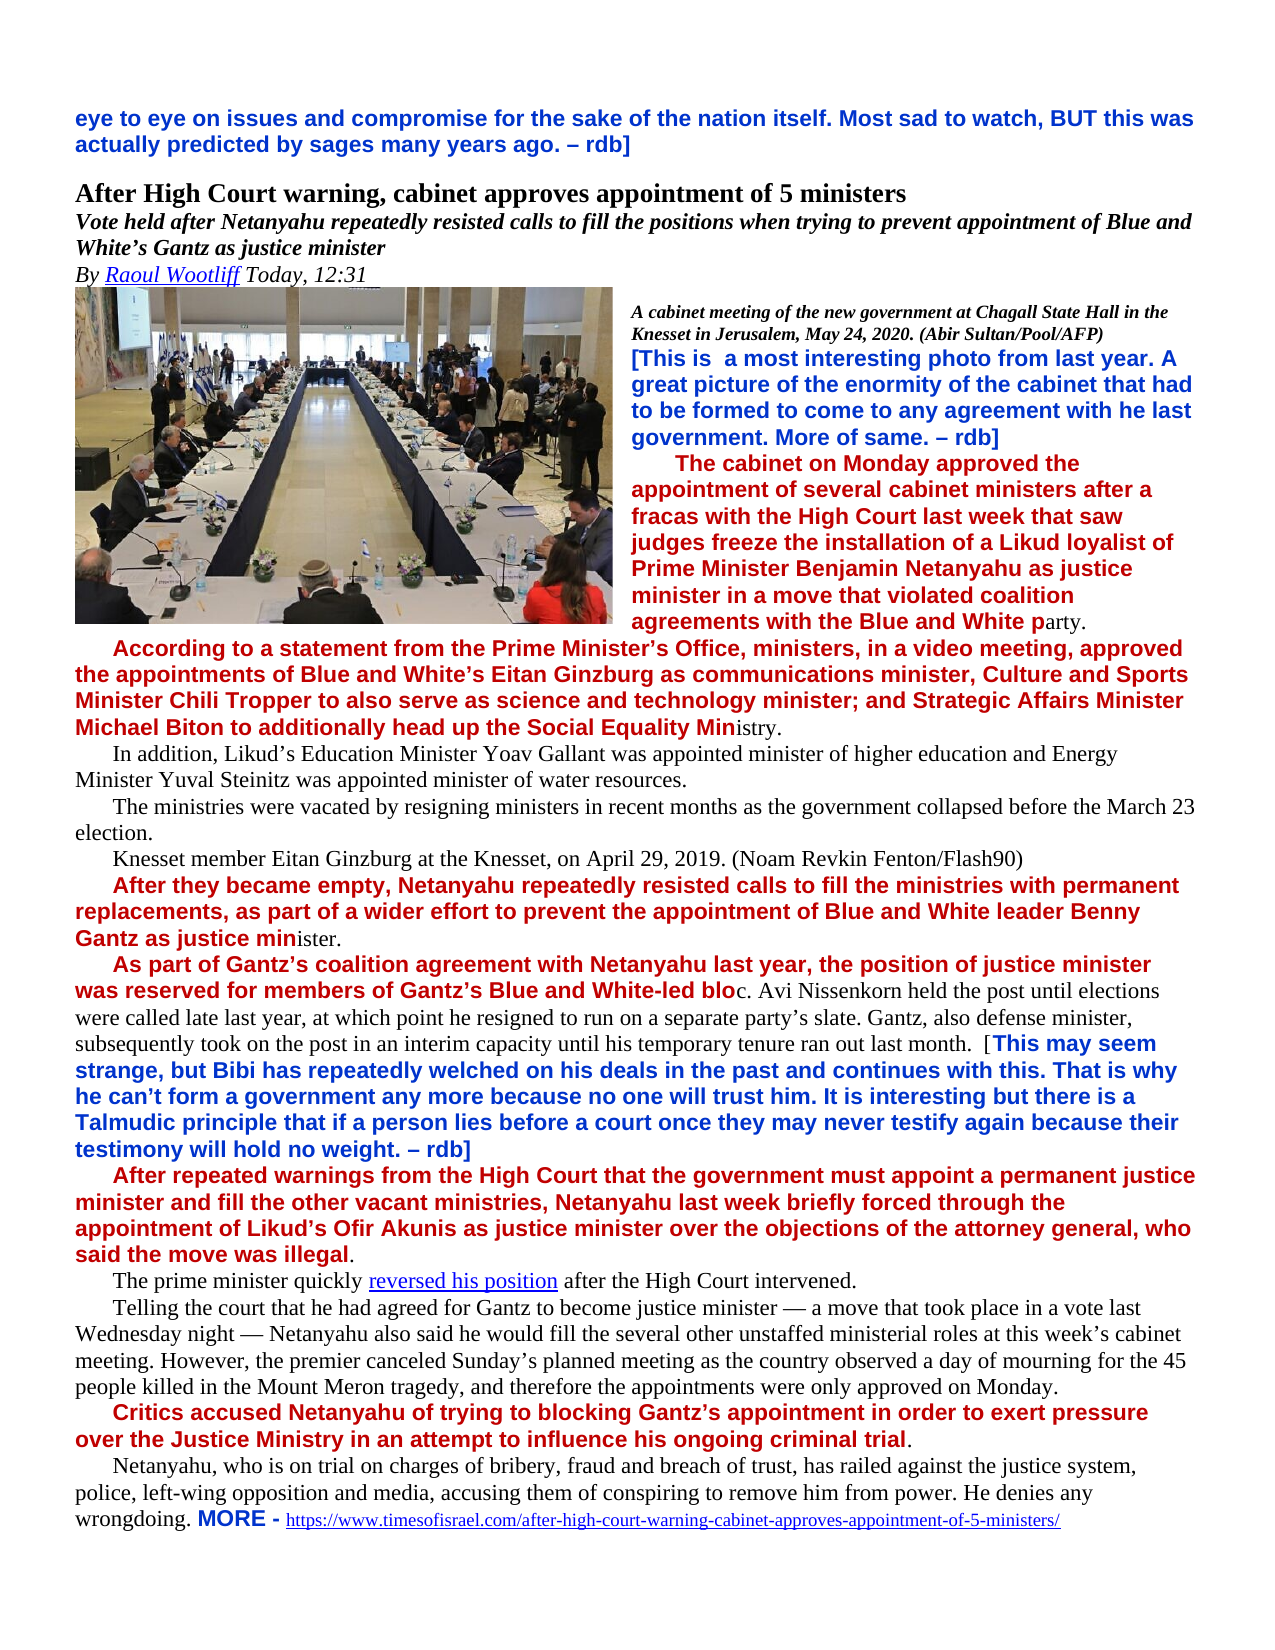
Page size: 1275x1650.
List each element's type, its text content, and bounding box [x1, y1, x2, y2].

text By Raoul Wootliff Today, 12:31 [75, 261, 1200, 287]
text Knesset member Eitan Ginzburg at the Knesset, on April 29, 2019. (Noam Revkin Fenton/Flash90) [75, 846, 1200, 872]
text After they became empty, Netanyahu repeatedly resisted calls to fill the ministries with permanent replacements, as part of a wider effort to prevent the appointment of Blue and White leader Benny Gantz as justice minister. [75, 872, 1200, 951]
text [This is a most interesting photo from last year. A great picture of the enormity of the cabinet that had to be formed to come to any agreement with he last government. More of same. – rdb] [613, 344, 1200, 450]
text Telling the court that he had agreed for Gantz to become justice minister — a move that took place in a vote last Wednesday night — Netanyahu also said he would fill the several other unstaffed ministerial roles at this week’s cabinet meeting. However, the premier canceled Sunday’s planned meeting as the country observed a day of mourning for the 45 people killed in the Mount Meron tragedy, and therefore the appointments were only approved on Monday. [75, 1294, 1200, 1399]
text After High Court warning, cabinet approves appointment of 5 ministers [75, 177, 1200, 208]
text The prime minister quickly reversed his position after the High Court intervened. [75, 1268, 1200, 1294]
text Vote held after Netanyahu repeatedly resisted calls to fill the positions when trying to prevent appointment of Blue and White’s Gantz as justice minister [75, 208, 1200, 261]
text In addition, Likud’s Education Minister Yoav Gallant was appointed minister of higher education and Energy Minister Yuval Steinitz was appointed minister of water resources. [75, 740, 1200, 793]
text A cabinet meeting of the new government at Chagall State Hall in the Knesset in Jerusalem, May 24, 2020. (Abir Sultan/Pool/AFP) [613, 301, 1200, 344]
text According to a statement from the Prime Minister’s Office, ministers, in a video meeting, approved the appointments of Blue and White’s Eitan Ginzburg as communications minister, Culture and Sports Minister Chili Tropper to also serve as science and technology minister; and Strategic Affairs Minister Michael Biton to additionally head up the Social Equality Ministry. [75, 634, 1200, 740]
text Netanyahu, who is on trial on charges of bribery, fraud and breach of trust, has railed against the justice system, police, left-wing opposition and media, accusing them of conspiring to remove him from power. He denies any wrongdoing. MORE - https://www.timesofisrael.com/after-high-court-warning-cabinet-approves-appointment-of-5-ministers/ [75, 1452, 1200, 1531]
text The ministries were vacated by resigning ministers in recent months as the government collapsed before the March 23 election. [75, 793, 1200, 846]
text After repeated warnings from the High Court that the government must appoint a permanent justice minister and fill the other vacant ministries, Netanyahu last week briefly forced through the appointment of Likud’s Ofir Akunis as justice minister over the objections of the attorney general, who said the move was illegal. [75, 1162, 1200, 1268]
picture [75, 287, 613, 624]
text The cabinet on Monday approved the appointment of several cabinet ministers after a fracas with the High Court last week that saw judges freeze the installation of a Likud loyalist of Prime Minister Benjamin Netanyahu as justice minister in a move that violated coalition agreements with the Blue and White party. [75, 450, 1200, 634]
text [75, 105, 1200, 158]
text Critics accused Netanyahu of trying to blocking Gantz’s appointment in order to exert pressure over the Justice Ministry in an attempt to influence his ongoing criminal trial. [75, 1399, 1200, 1452]
text As part of Gantz’s coalition agreement with Netanyahu last year, the position of justice minister was reserved for members of Gantz’s Blue and White-led bloc. Avi Nissenkorn held the post until elections were called late last year, at which point he resigned to run on a separate party’s slate. Gantz, also defense minister, subsequently took on the post in an interim capacity until his temporary tenure ran out last month. [This may seem strange, but Bibi has repeatedly welched on his deals in the past and continues with this. That is why he can’t form a government any more because no one will trust him. It is interesting but there is a Talmudic principle that if a person lies before a court once they may never testify again because their testimony will hold no weight. – rdb] [75, 951, 1200, 1162]
